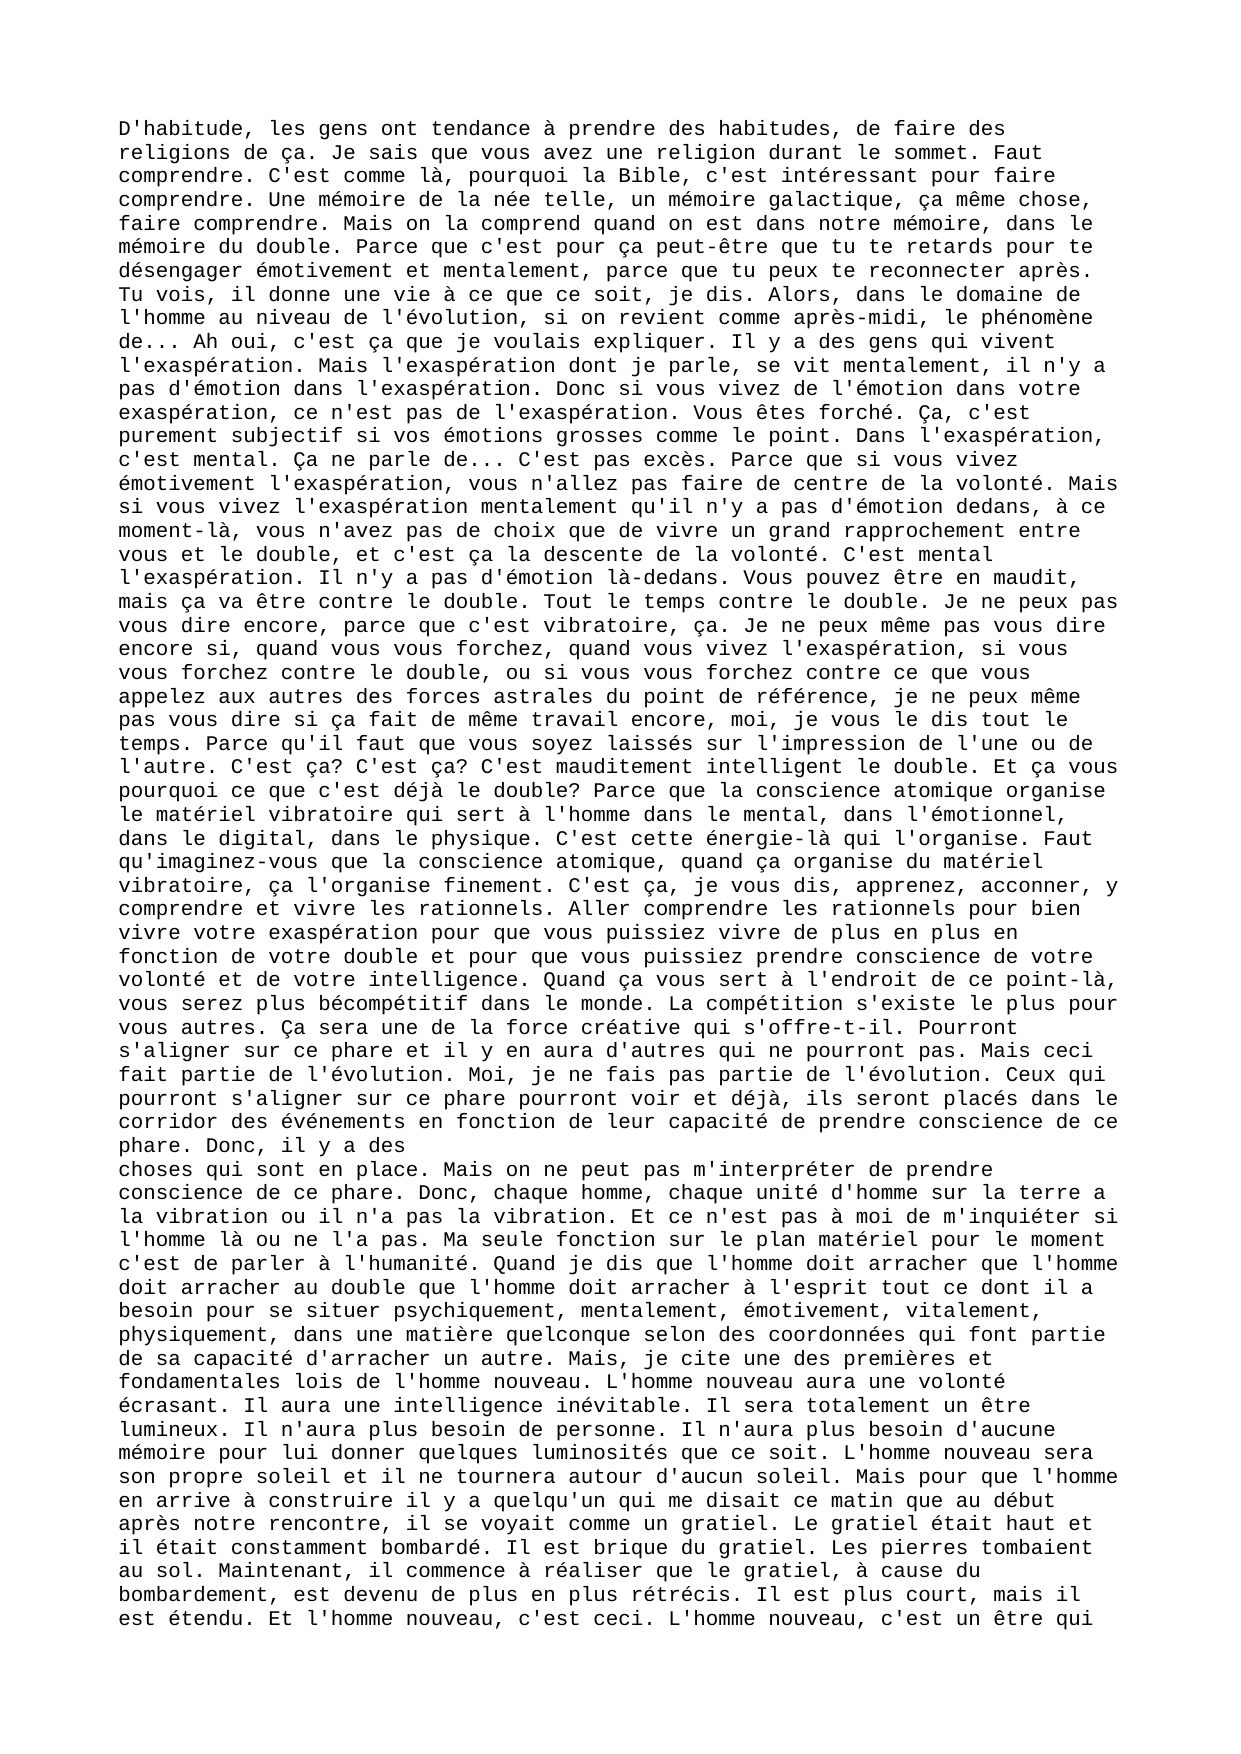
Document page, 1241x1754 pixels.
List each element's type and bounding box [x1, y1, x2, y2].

text [118, 1158, 1122, 1631]
text [118, 118, 1122, 1158]
